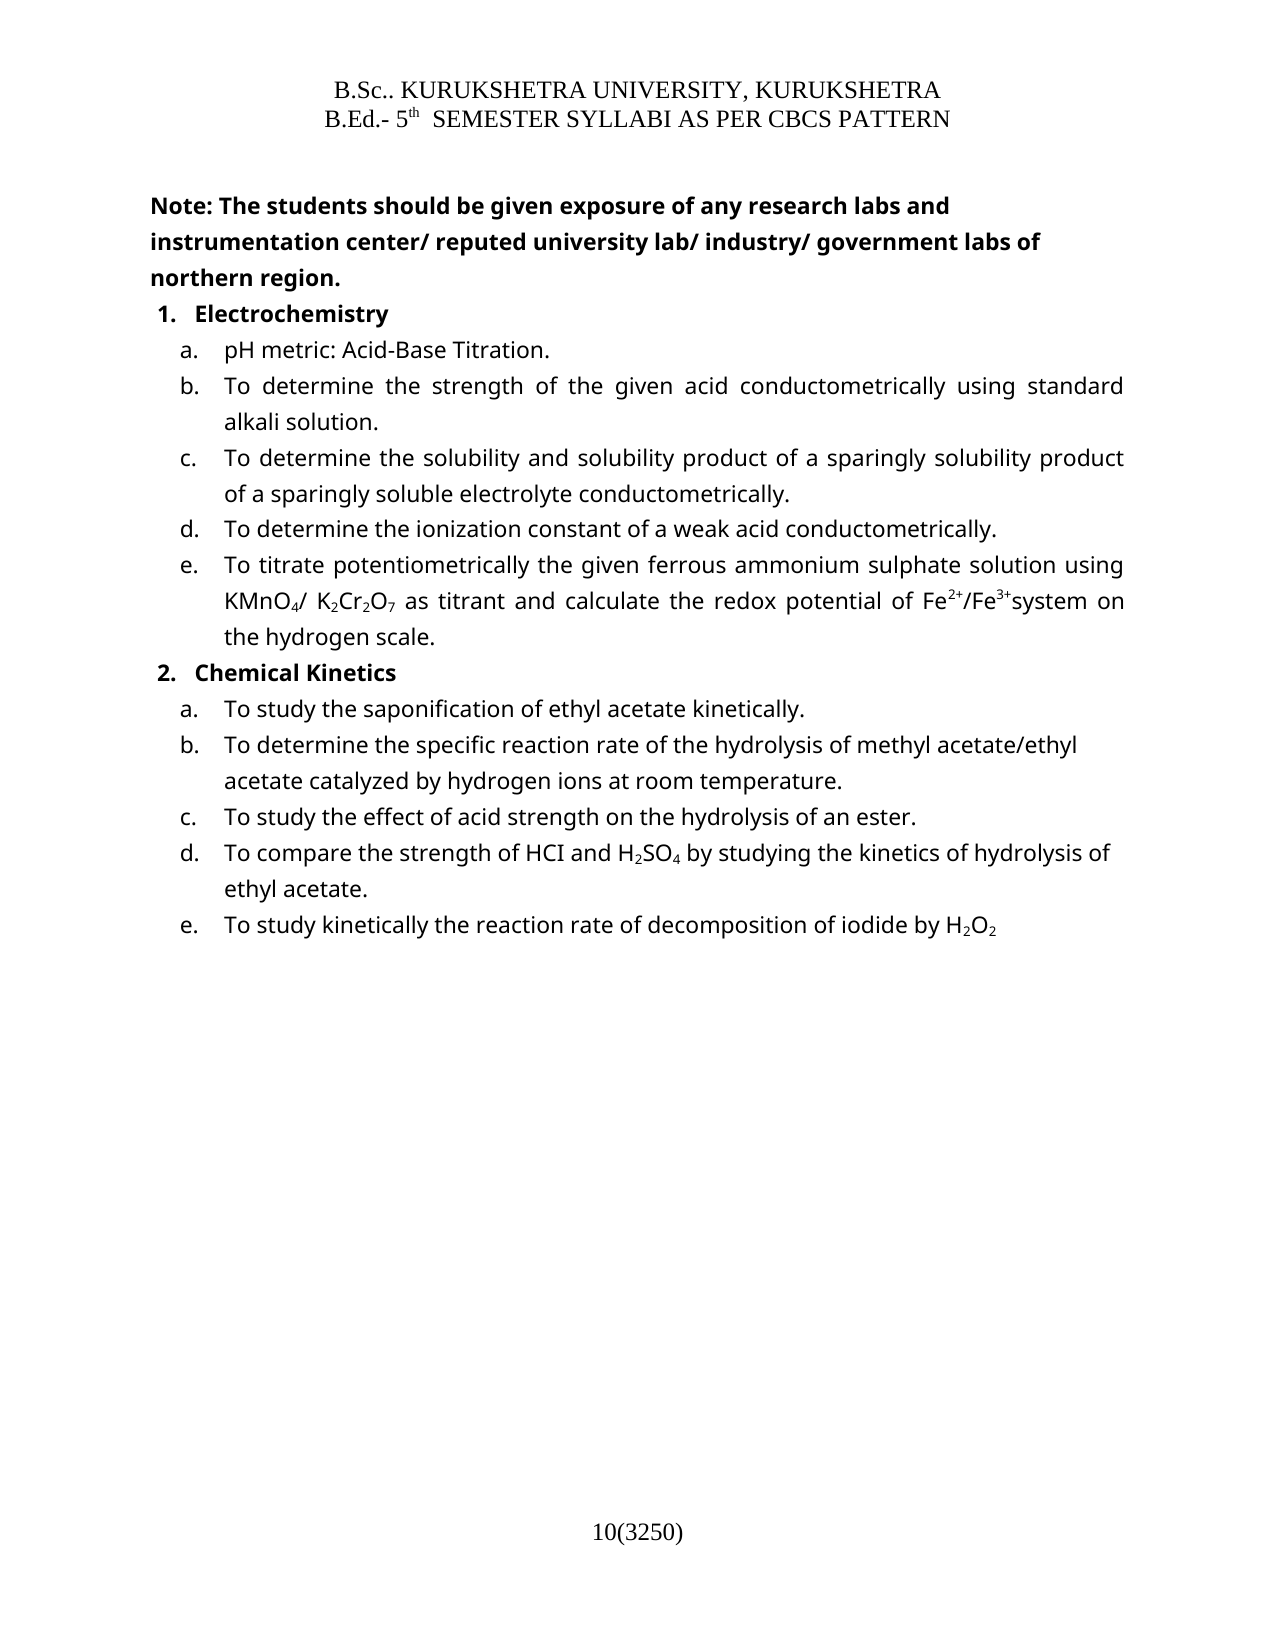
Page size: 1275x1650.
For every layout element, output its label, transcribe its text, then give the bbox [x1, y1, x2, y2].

list To determine the specific reaction rate of the hydrolysis of methyl acetate/ethyl acetate catalyzed by hydrogen ions at room temperature. [179, 729, 1125, 796]
list Chemical Kinetics [157, 657, 1125, 688]
list To titrate potentiometrically the given ferrous ammonium sulphate solution using KMnO4/ K2Cr2O7 as titrant and calculate the redox potential of Fe2+/Fe3+system on the hydrogen scale. [179, 549, 1125, 652]
list To compare the strength of HCI and H2SO4 by studying the kinetics of hydrolysis of ethyl acetate. [179, 837, 1125, 904]
list To determine the solubility and solubility product of a sparingly solubility product of a sparingly soluble electrolyte conductometrically. [179, 442, 1125, 509]
list Electrochemistry [157, 298, 1125, 329]
list pH metric: Acid-Base Titration. [179, 334, 1125, 365]
list To study kinetically the reaction rate of decomposition of iodide by H2O2 [179, 909, 1125, 940]
list To determine the ionization constant of a weak acid conductometrically. [179, 513, 1125, 545]
text Note: The students should be given exposure of any research labs and instrumentation center/ reputed university lab/ industry/ government labs of northern region. [150, 190, 1125, 293]
list To determine the strength of the given acid conductometrically using standard alkali solution. [179, 370, 1125, 437]
list To study the saponification of ethyl acetate kinetically. [179, 693, 1125, 724]
list To study the effect of acid strength on the hydrolysis of an ester. [179, 801, 1125, 832]
